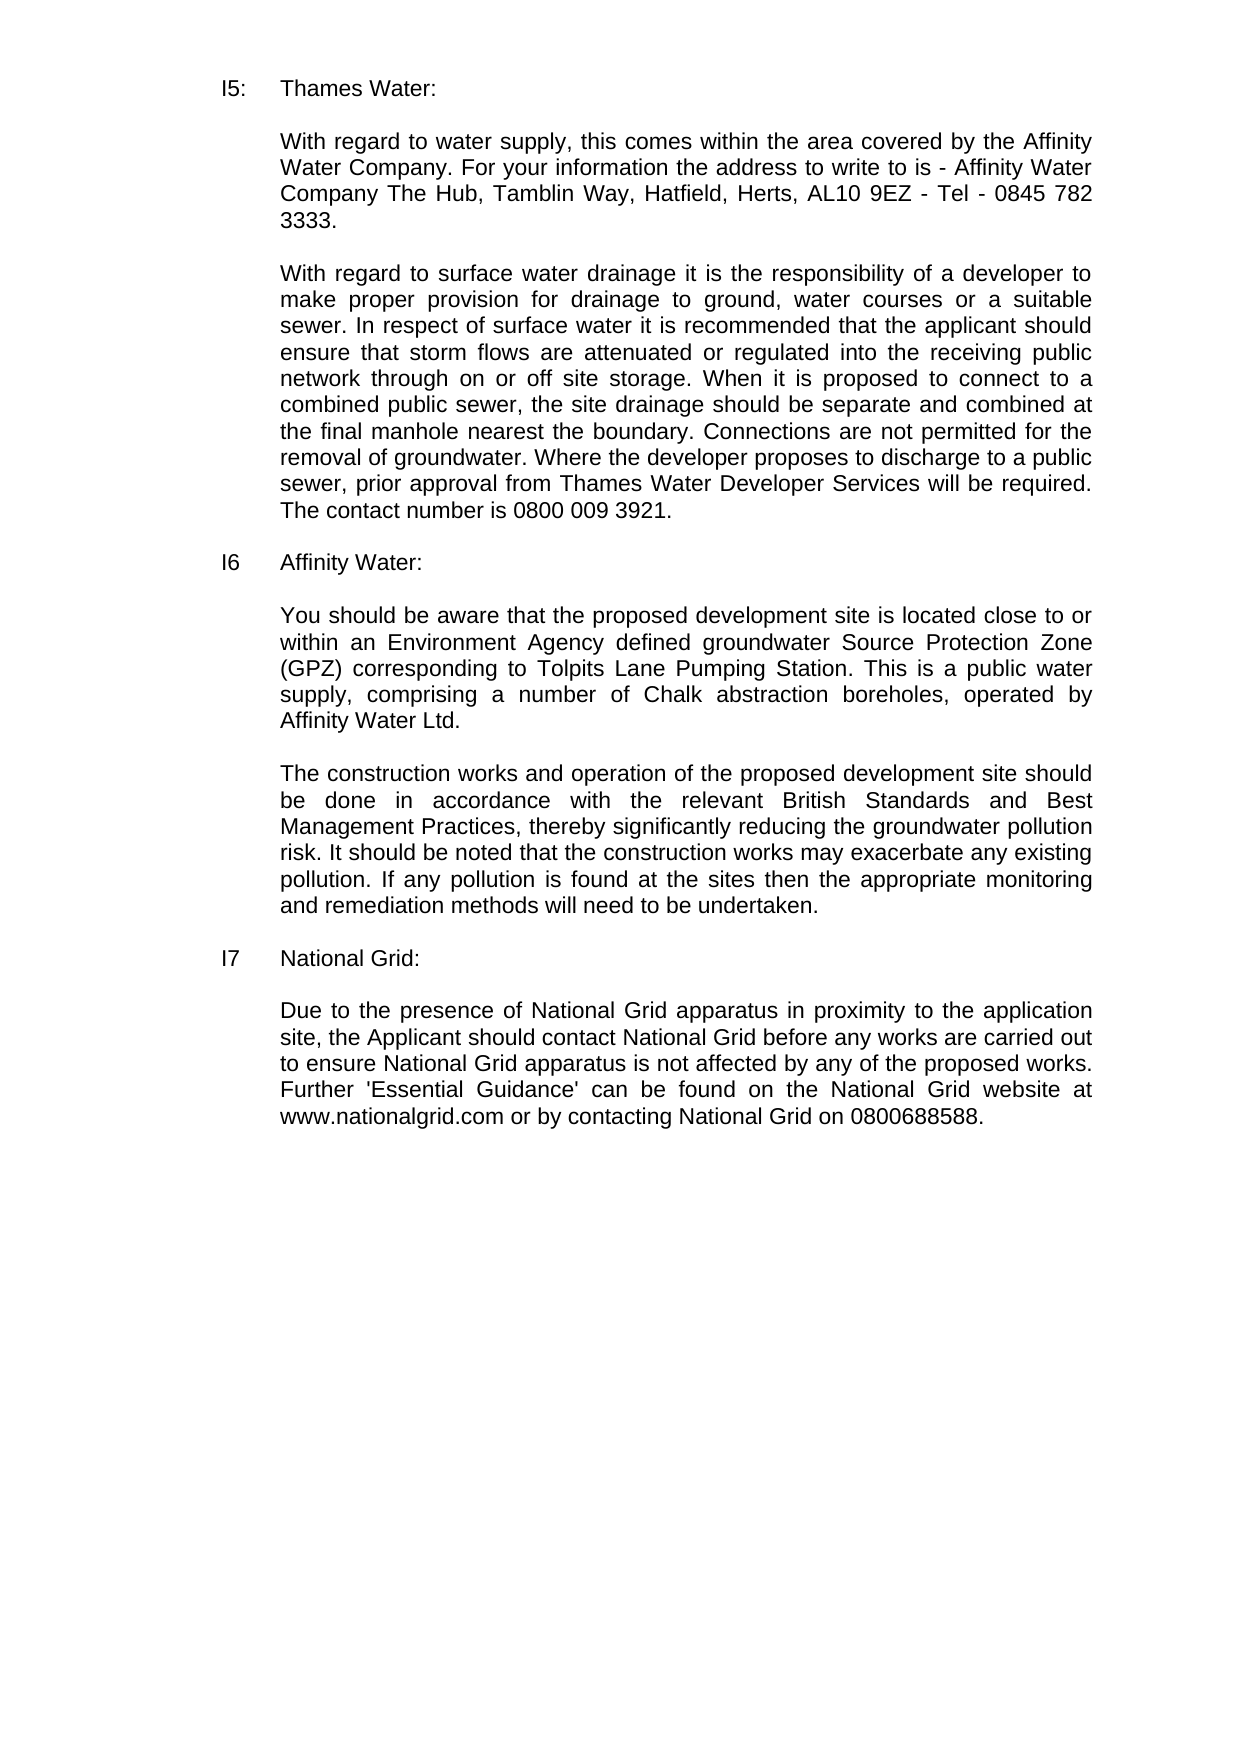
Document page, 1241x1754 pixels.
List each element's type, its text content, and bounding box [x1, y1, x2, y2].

text I5: Thames Water: [221, 75, 1093, 101]
text You should be aware that the proposed development site is located close to or within an Environment Agency defined groundwater Source Protection Zone (GPZ) corresponding to Tolpits Lane Pumping Station. This is a public water supply, comprising a number of Chalk abstraction boreholes, operated by Affinity Water Ltd. [280, 602, 1093, 734]
text With regard to water supply, this comes within the area covered by the Affinity Water Company. For your information the address to write to is - Affinity Water Company The Hub, Tamblin Way, Hatfield, Herts, AL10 9EZ - Tel - 0845 782 3333. [280, 128, 1093, 233]
text With regard to surface water drainage it is the responsibility of a developer to make proper provision for drainage to ground, water courses or a suitable sewer. In respect of surface water it is recommended that the applicant should ensure that storm flows are attenuated or regulated into the receiving public network through on or off site storage. When it is proposed to connect to a combined public sewer, the site drainage should be separate and combined at the final manhole nearest the boundary. Connections are not permitted for the removal of groundwater. Where the developer proposes to discharge to a public sewer, prior approval from Thames Water Developer Services will be required. The contact number is 0800 009 3921. [221, 259, 1093, 523]
text I6 Affinity Water: [221, 549, 1093, 576]
text The construction works and operation of the proposed development site should be done in accordance with the relevant British Standards and Best Management Practices, thereby significantly reducing the groundwater pollution risk. It should be noted that the construction works may exacerbate any existing pollution. If any pollution is found at the sites then the appropriate monitoring and remediation methods will need to be undertaken. [280, 760, 1093, 918]
text I7 National Grid: [221, 945, 1093, 997]
text Due to the presence of National Grid apparatus in proximity to the application site, the Applicant should contact National Grid before any works are carried out to ensure National Grid apparatus is not affected by any of the proposed works. Further 'Essential Guidance' can be found on the National Grid website at www.nationalgrid.com or by contacting National Grid on 0800688588. [280, 997, 1093, 1129]
